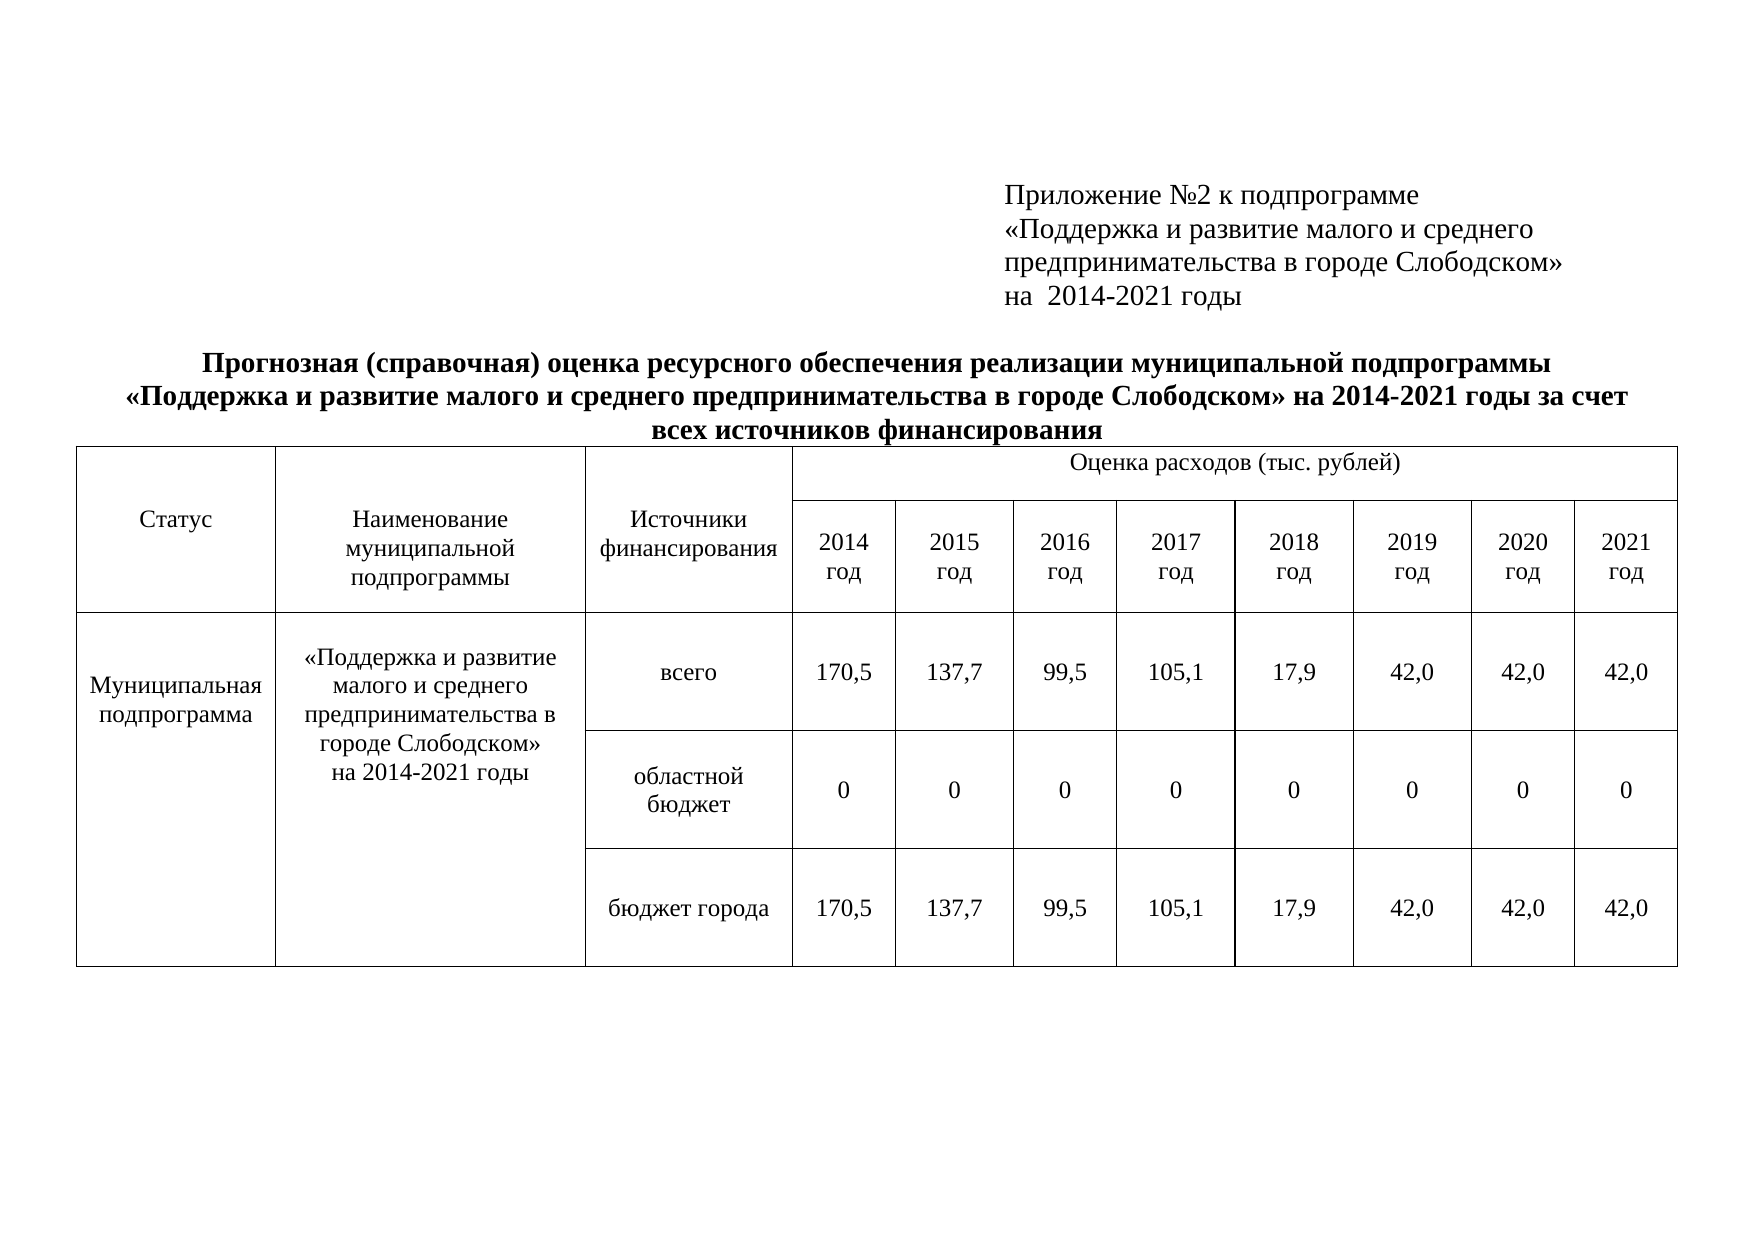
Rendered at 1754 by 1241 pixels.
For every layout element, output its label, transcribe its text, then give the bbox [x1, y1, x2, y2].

table_cell 42,0 [1354, 849, 1471, 966]
table_cell 17,9 [1236, 613, 1353, 730]
table_cell 2020 год [1472, 501, 1574, 612]
table_cell 42,0 [1575, 613, 1677, 730]
table_cell 137,7 [896, 849, 1013, 966]
table_cell 42,0 [1472, 849, 1574, 966]
table_cell 0 [896, 731, 1013, 848]
table_cell 0 [793, 731, 895, 848]
table_cell 170,5 [793, 849, 895, 966]
text на 2014-2021 годы [118, 278, 1636, 311]
table_cell 17,9 [1236, 849, 1353, 966]
table_cell 2017 год [1117, 501, 1234, 612]
table_cell 99,5 [1014, 849, 1116, 966]
table_cell 0 [1014, 731, 1116, 848]
table_cell 0 [1236, 731, 1353, 848]
table_cell областной бюджет [586, 731, 792, 848]
table_header Источники финансирования [586, 447, 792, 612]
table_cell 2014 год [793, 501, 895, 612]
text Приложение №2 к подпрограмме [118, 177, 1636, 211]
text «Поддержка и развитие малого и среднего [1004, 211, 1636, 244]
table_cell 42,0 [1354, 613, 1471, 730]
table_cell 0 [1472, 731, 1574, 848]
table_cell 42,0 [1472, 613, 1574, 730]
table_cell 2021 год [1575, 501, 1677, 612]
table_cell 105,1 [1117, 849, 1234, 966]
table_cell «Поддержка и развитие малого и среднего предпринимательства в городе Слободском» на 2014-2021 годы [276, 613, 585, 966]
table_header Оценка расходов (тыс. рублей) [793, 447, 1677, 500]
table_cell бюджет города [586, 849, 792, 966]
text предпринимательства в городе Слободском» [1004, 244, 1636, 278]
table_cell всего [586, 613, 792, 730]
table_cell 137,7 [896, 613, 1013, 730]
table_header Наименование муниципальной подпрограммы [276, 447, 585, 612]
table_cell 2019 год [1354, 501, 1471, 612]
table_header Статус [77, 447, 275, 612]
table_cell 0 [1117, 731, 1234, 848]
table_cell 0 [1354, 731, 1471, 848]
table_cell Муниципальная подпрограмма [77, 613, 275, 966]
table_cell 2015 год [896, 501, 1013, 612]
table_cell 99,5 [1014, 613, 1116, 730]
table_cell 0 [1575, 731, 1677, 848]
text Прогнозная (справочная) оценка ресурсного обеспечения реализации муниципальной подпрограммы «Поддержка и развитие малого и среднего предпринимательства в городе Слободском» на 2014-2021 годы за счет всех источников финансирования [118, 345, 1636, 446]
table_cell 2016 год [1014, 501, 1116, 612]
table_cell 42,0 [1575, 849, 1677, 966]
table_cell 170,5 [793, 613, 895, 730]
table_cell 105,1 [1117, 613, 1234, 730]
table_cell 2018 год [1236, 501, 1353, 612]
